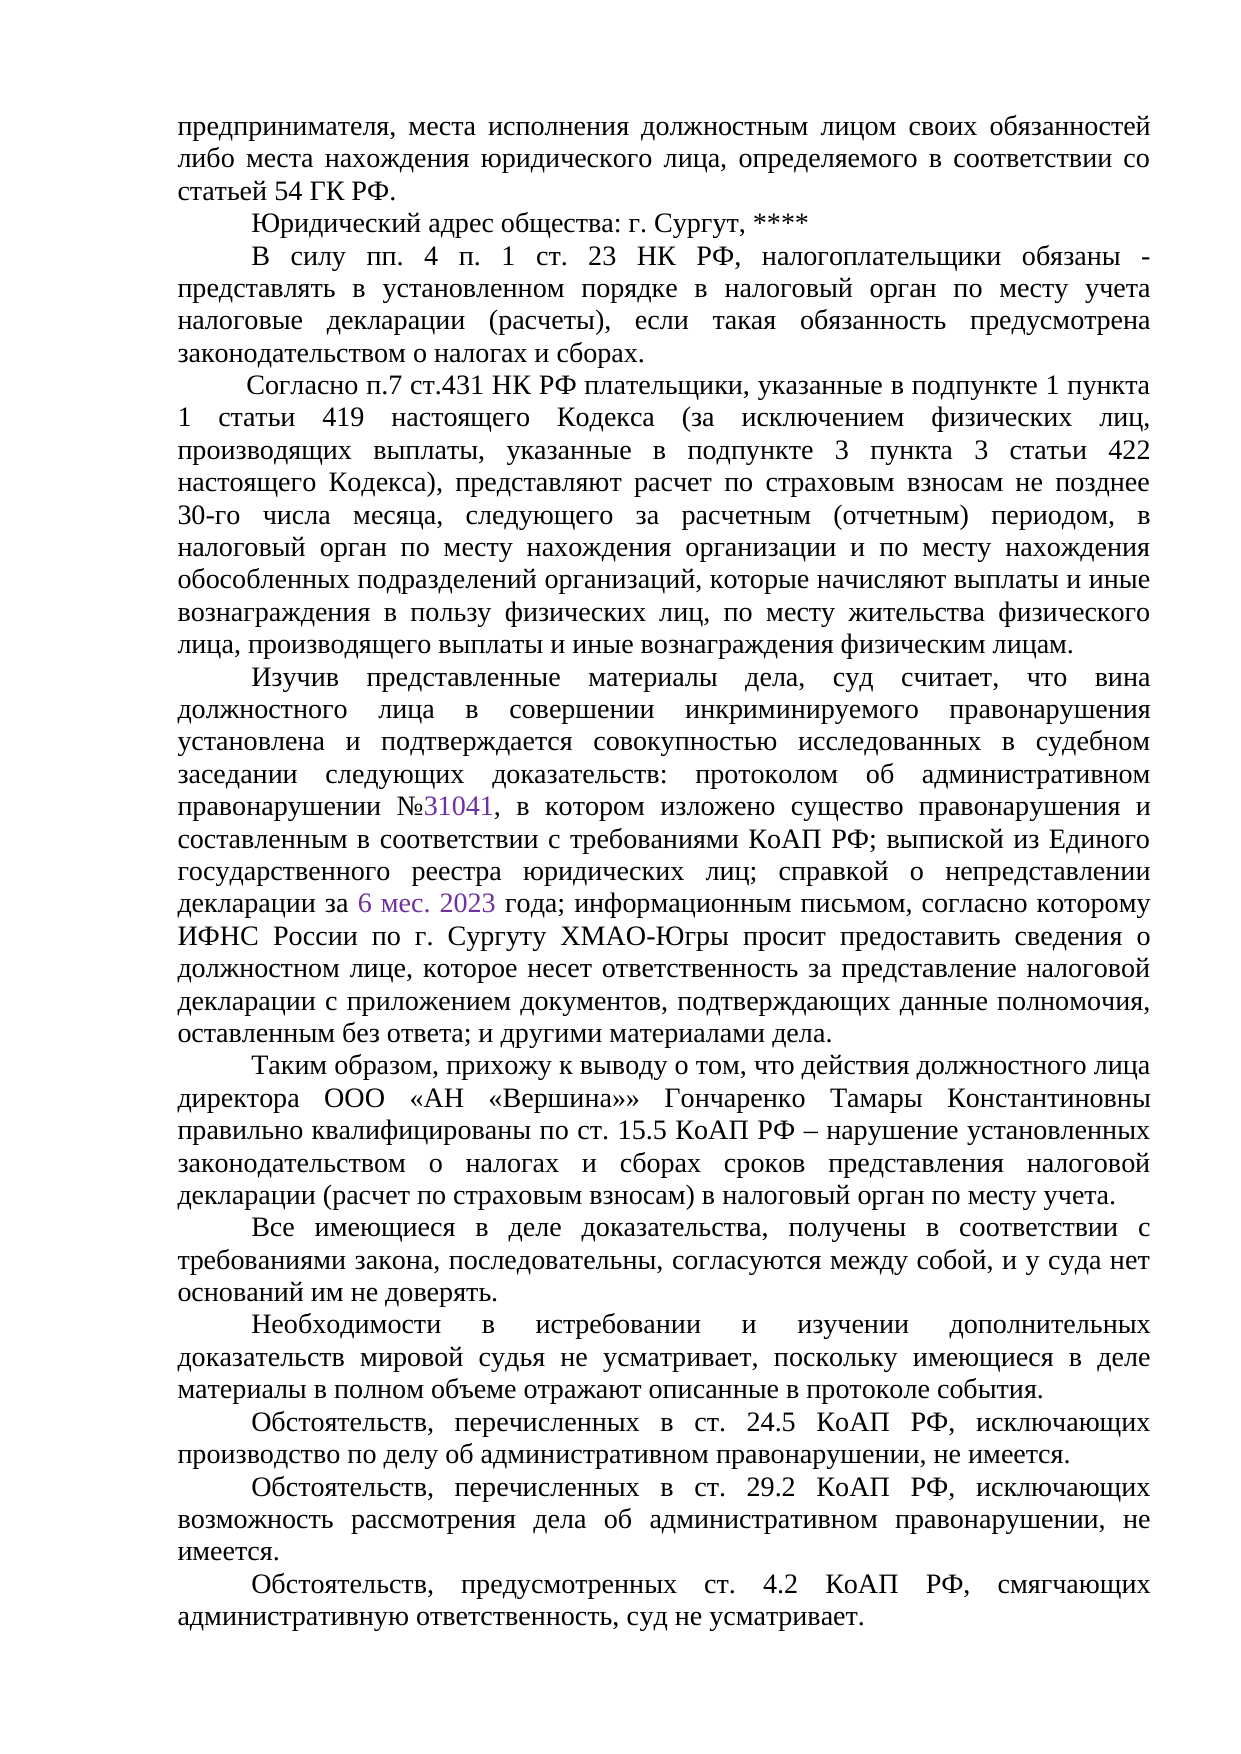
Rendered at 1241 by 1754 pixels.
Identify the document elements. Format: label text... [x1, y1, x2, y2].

text Согласно п.7 ст.431 НК РФ плательщики, указанные в подпункте 1 пункта 1 статьи 419 настоящего Кодекса (за исключением физических лиц, производящих выплаты, указанные в подпункте 3 пункта 3 статьи 422 настоящего Кодекса), представляют расчет по страховым взносам не позднее 30-го числа месяца, следующего за расчетным (отчетным) периодом, в налоговый орган по месту нахождения организации и по месту нахождения обособленных подразделений организаций, которые начисляют выплаты и иные вознаграждения в пользу физических лиц, по месту жительства физического лица, производящего выплаты и иные вознаграждения физическим лицам. [177, 368, 1152, 660]
text Необходимости в истребовании и изучении дополнительных доказательств мировой судья не усматривает, поскольку имеющиеся в деле материалы в полном объеме отражают описанные в протоколе события. [177, 1308, 1152, 1405]
text Обстоятельств, перечисленных в ст. 24.5 КоАП РФ, исключающих производство по делу об административном правонарушении, не имеется. [177, 1405, 1152, 1469]
text Обстоятельств, перечисленных в ст. 29.2 КоАП РФ, исключающих возможность рассмотрения дела об административном правонарушении, не имеется. [177, 1469, 1152, 1567]
text Юридический адрес общества: г. Сургут, **** [177, 206, 1152, 238]
text Изучив представленные материалы дела, суд считает, что вина должностного лица в совершении инкриминируемого правонарушения установлена и подтверждается совокупностью исследованных в судебном заседании следующих доказательств: протоколом об административном правонарушении №31041, в котором изложено существо правонарушения и составленным в соответствии с требованиями КоАП РФ; выпиской из Единого государственного реестра юридических лиц; справкой о непредставлении декларации за 6 мес. 2023 года; информационным письмом, согласно которому ИФНС России по г. Сургуту ХМАО-Югры просит предоставить сведения о должностном лице, которое несет ответственность за представление налоговой декларации с приложением документов, подтверждающих данные полномочия, оставленным без ответа; и другими материалами дела. [177, 660, 1152, 1048]
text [177, 109, 1152, 206]
text В силу пп. 4 п. 1 ст. 23 НК РФ, налогоплательщики обязаны - представлять в установленном порядке в налоговый орган по месту учета налоговые декларации (расчеты), если такая обязанность предусмотрена законодательством о налогах и сборах. [177, 238, 1152, 368]
text Все имеющиеся в деле доказательства, получены в соответствии с требованиями закона, последовательны, согласуются между собой, и у суда нет оснований им не доверять. [177, 1210, 1152, 1308]
text Таким образом, прихожу к выводу о том, что действия должностного лица директора ООО «АН «Вершина»» Гончаренко Тамары Константиновны правильно квалифицированы по ст. 15.5 КоАП РФ – нарушение установленных законодательством о налогах и сборах сроков представления налоговой декларации (расчет по страховым взносам) в налоговый орган по месту учета. [177, 1048, 1152, 1210]
text Обстоятельств, предусмотренных ст. 4.2 КоАП РФ, смягчающих административную ответственность, суд не усматривает. [177, 1567, 1152, 1632]
